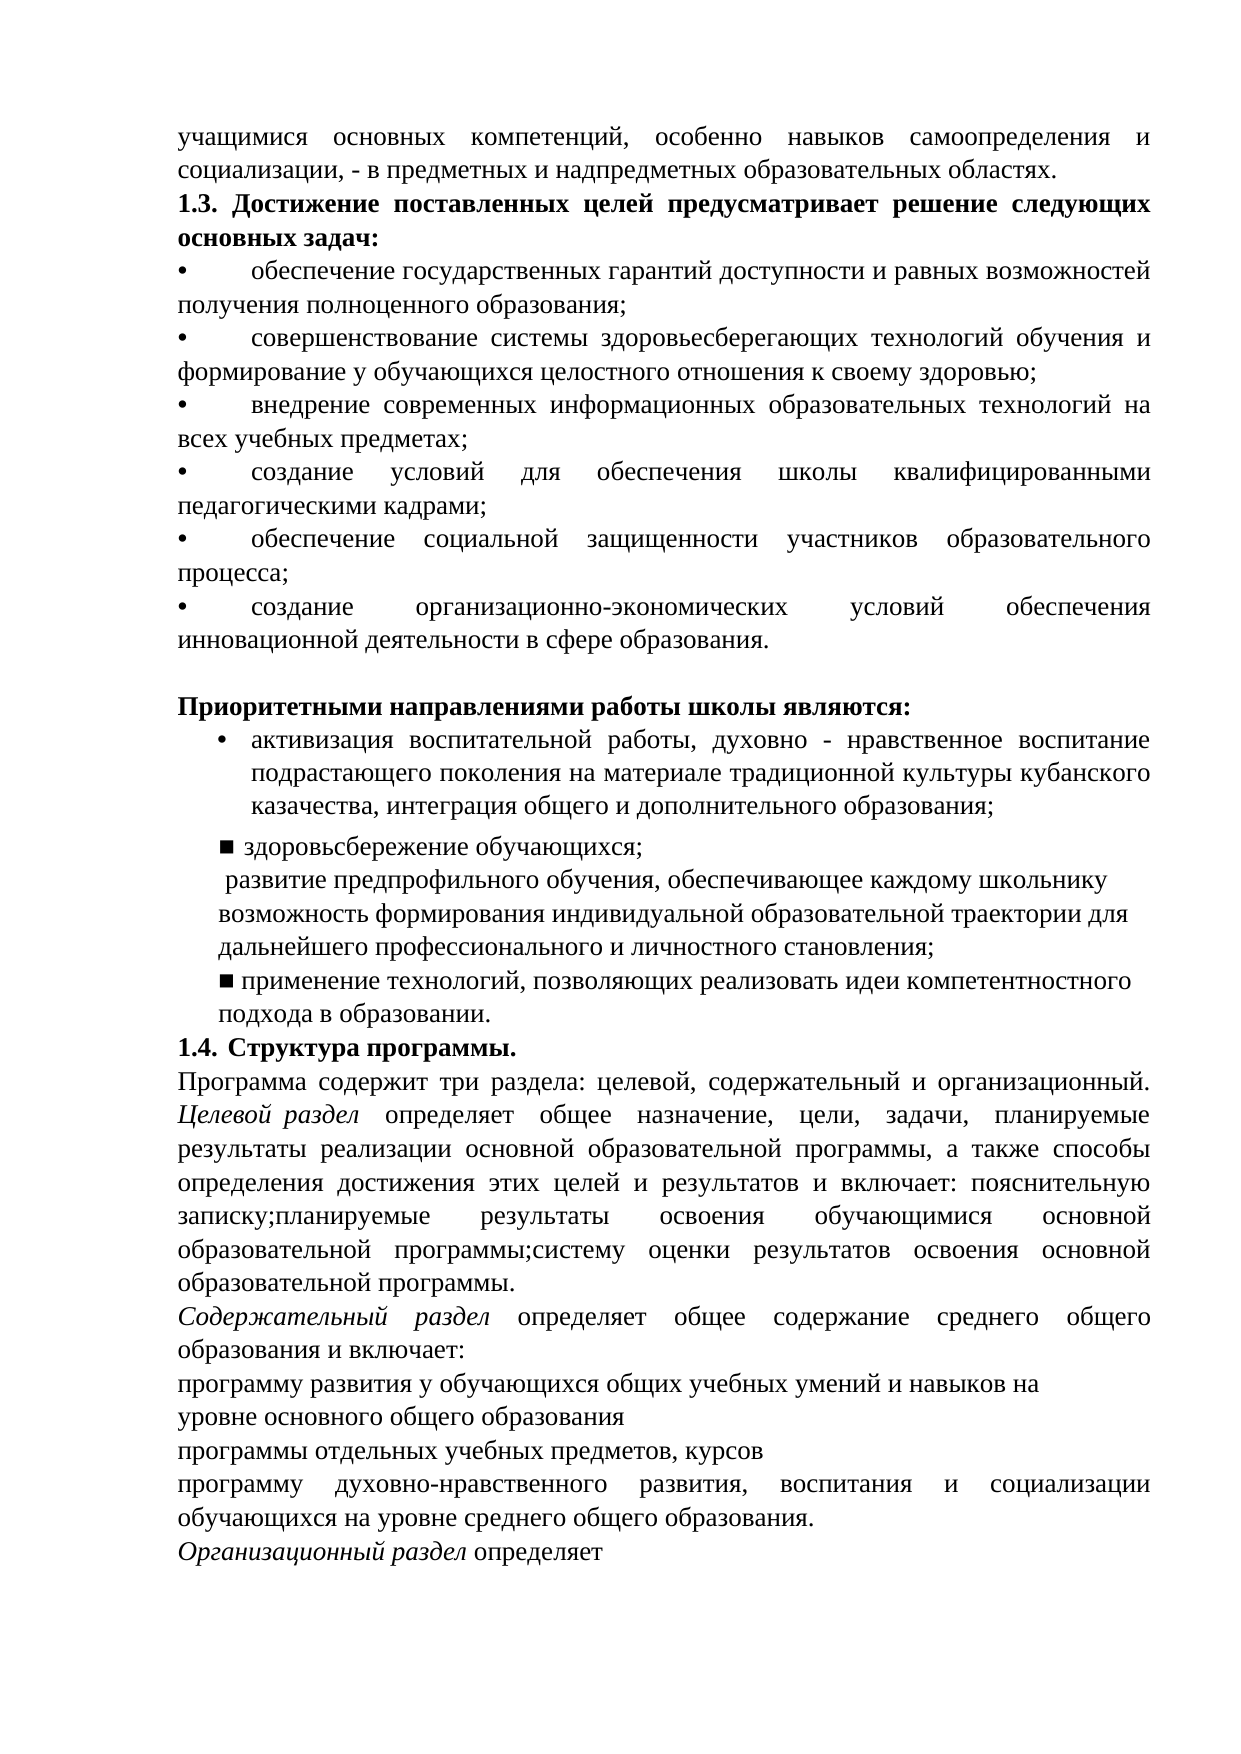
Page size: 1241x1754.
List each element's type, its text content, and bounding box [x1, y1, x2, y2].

list совершенствование системы здоровьесберегающих технологий обучения и формирование у обучающихся целостного отношения к своему здоровью; [177, 320, 1152, 387]
list внедрение современных информационных образовательных технологий на всех учебных предметах; [177, 387, 1152, 454]
list создание условий для обеспечения школы квалифицированными педагогическими кадрами; [177, 454, 1152, 521]
text Программа содержит три раздела: целевой, содержательный и организационный. Целевой раздел определяет общее назначение, цели, задачи, планируемые результаты реализации основной образовательной программы, а также способы определения достижения этих целей и результатов и включает: пояснительную записку;планируемые результаты освоения обучающимися основной образовательной программы;систему оценки результатов освоения основной образовательной программы. [177, 1064, 1152, 1298]
text дальнейшего профессионального и личностного становления; [218, 929, 1152, 962]
text 1.3. Достижение поставленных целей предусматривает решение следующих основных задач: [177, 186, 1152, 253]
text 1.4. Структура программы. [177, 1030, 1152, 1064]
text Приоритетными направлениями работы школы являются: [177, 689, 1152, 722]
text программы отдельных учебных предметов, курсов [177, 1433, 1152, 1466]
text возможность формирования индивидуальной образовательной траектории для [218, 895, 1152, 929]
text программу духовно-нравственного развития, воспитания и социализации обучающихся на уровне среднего общего образования. [177, 1466, 1152, 1533]
text Организационный раздел определяет [177, 1533, 1152, 1567]
text • активизация воспитательной работы, духовно - нравственное воспитание подрастающего поколения на материале традиционной культуры кубанского казачества, интеграция общего и дополнительного образования; [217, 722, 1152, 821]
text Содержательный раздел определяет общее содержание среднего общего образования и включает: [177, 1298, 1152, 1366]
text подхода в образовании. [218, 996, 1152, 1029]
list создание организационно-экономических условий обеспечения инновационной деятельности в сфере образования. [177, 588, 1152, 655]
text ■ применение технологий, позволяющих реализовать идеи компетентностного [218, 962, 1152, 996]
text развитие предпрофильного обучения, обеспечивающее каждому школьнику [218, 862, 1152, 895]
list обеспечение государственных гарантий доступности и равных возможностей получения полноценного образования; [177, 253, 1152, 320]
text уровне основного общего образования [177, 1399, 1152, 1433]
text ■ здоровьсбережение обучающихся; [218, 828, 1152, 862]
text программу развития у обучающихся общих учебных умений и навыков на [177, 1366, 1152, 1399]
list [177, 118, 1152, 185]
list обеспечение социальной защищенности участников образовательного процесса; [177, 521, 1152, 588]
